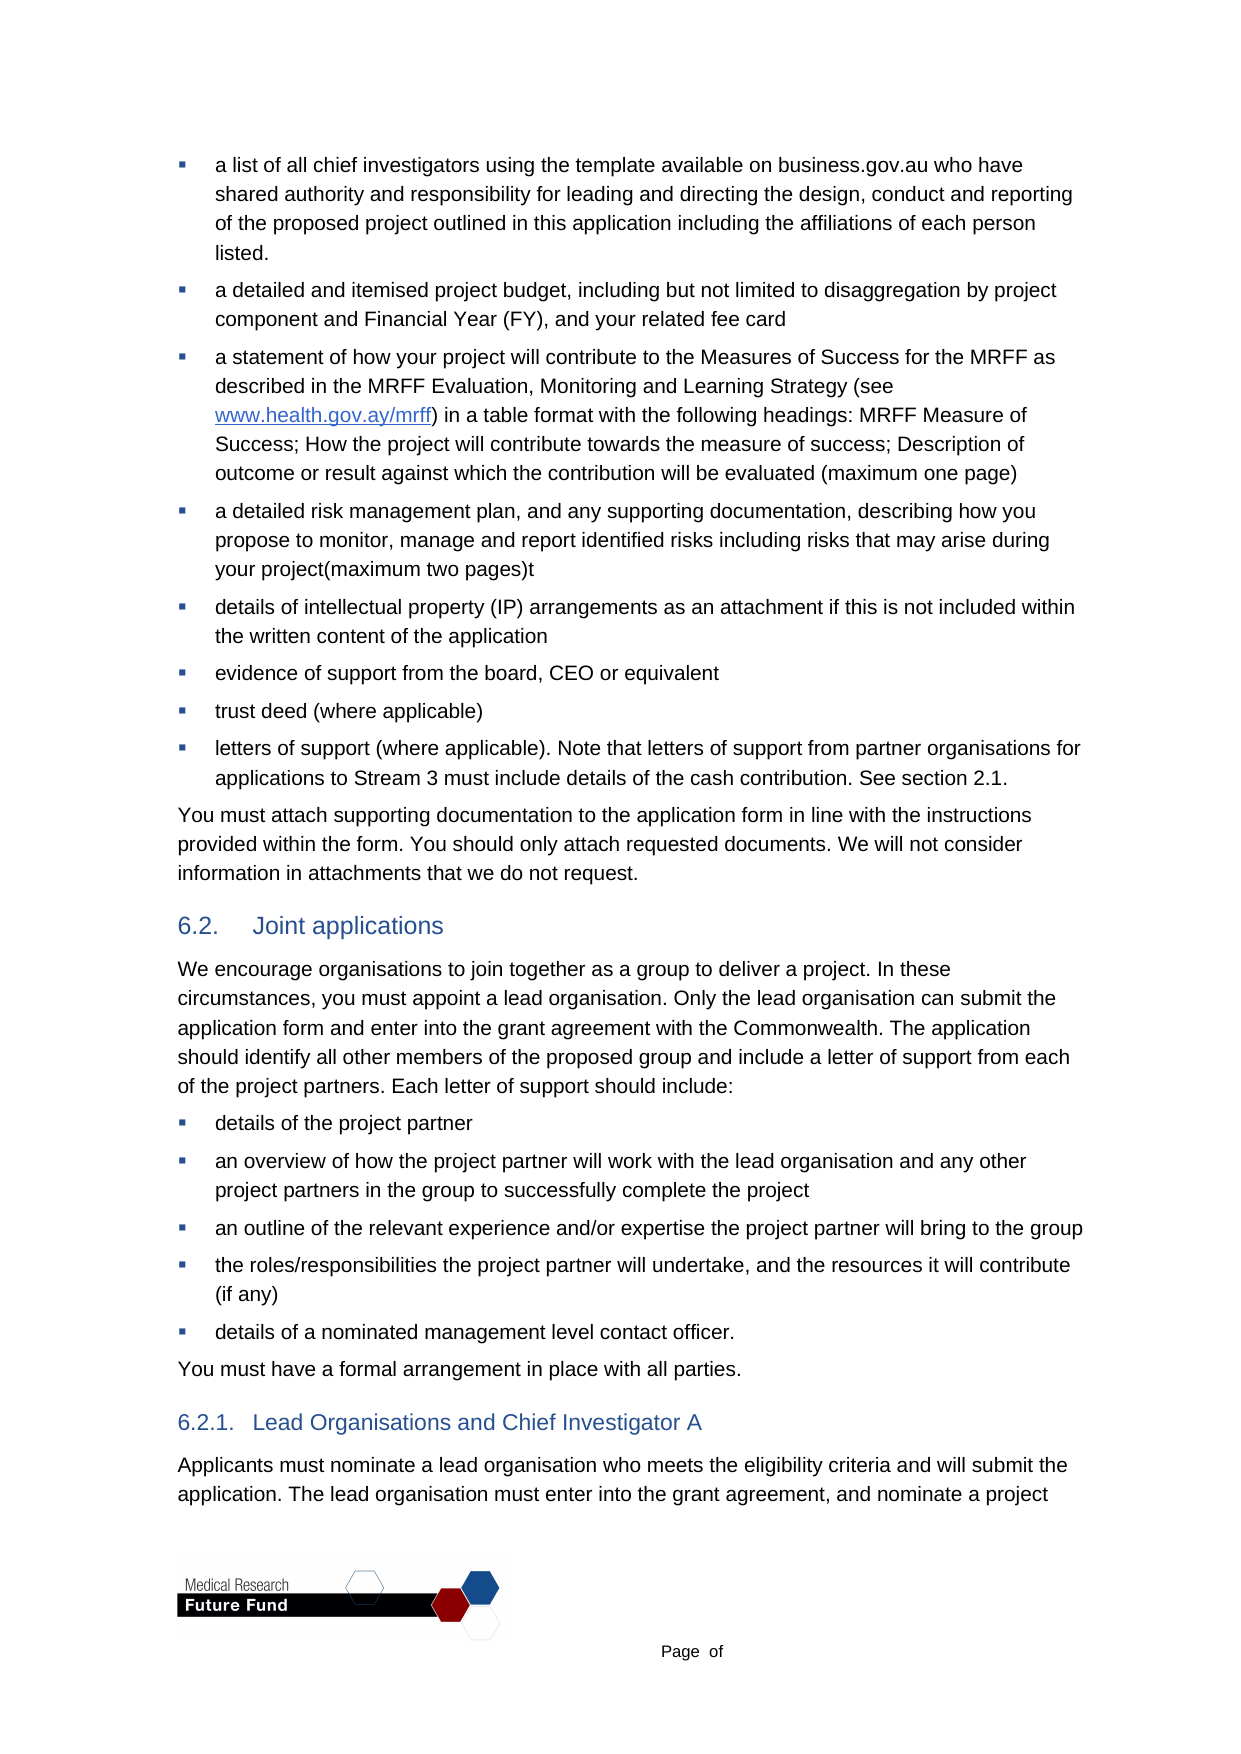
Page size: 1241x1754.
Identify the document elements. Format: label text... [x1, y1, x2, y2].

list a detailed risk management plan, and any supporting documentation, describing how you propose to monitor, manage and report identified risks including risks that may arise during your project(maximum two pages)t [177, 493, 1092, 581]
list evidence of support from the board, CEO or equivalent [177, 656, 1092, 685]
list details of intellectual property (IP) arrangements as an attachment if this is not included within the written content of the application [177, 589, 1092, 648]
picture [177, 1550, 511, 1642]
text You must have a formal arrangement in place with all parties. [177, 1352, 1092, 1381]
text You must attach supporting documentation to the application form in line with the instructions provided within the form. You should only attach requested documents. We will not consider information in attachments that we do not request. [177, 798, 1092, 885]
list a detailed and itemised project budget, including but not limited to disaggregation by project component and Financial Year (FY), and your related fee card [177, 273, 1092, 331]
list an outline of the relevant experience and/or expertise the project partner will bring to the group [177, 1210, 1092, 1239]
list trust deed (where applicable) [177, 693, 1092, 723]
subtitle Joint applications [177, 910, 1092, 939]
list details of the project partner [177, 1106, 1092, 1135]
list a list of all chief investigators using the template available on business.gov.au who have shared authority and responsibility for leading and directing the design, conduct and reporting of the proposed project outlined in this application including the affiliations of each person listed. [177, 148, 1092, 264]
list details of a nominated management level contact officer. [177, 1314, 1092, 1343]
list letters of support (where applicable). Note that letters of support from partner organisations for applications to Stream 3 must include details of the cash contribution. See section 2.1. [177, 731, 1092, 789]
list a statement of how your project will contribute to the Measures of Success for the MRFF as described in the MRFF Evaluation, Monitoring and Learning Strategy (see www.health.gov.ay/mrff) in a table format with the following headings: MRFF Measure of Success; How the project will contribute towards the measure of success; Description of outcome or result against which the contribution will be evaluated (maximum one page) [177, 339, 1092, 485]
text We encourage organisations to join together as a group to deliver a project. In these circumstances, you must appoint a lead organisation. Only the lead organisation can submit the application form and enter into the grant agreement with the Commonwealth. The application should identify all other members of the proposed group and include a letter of support from each of the project partners. Each letter of support should include: [177, 952, 1092, 1098]
subtitle Lead Organisations and Chief Investigator A [177, 1406, 1092, 1435]
list an overview of how the project partner will work with the lead organisation and any other project partners in the group to successfully complete the project [177, 1143, 1092, 1202]
list the roles/responsibilities the project partner will undertake, and the resources it will contribute (if any) [177, 1248, 1092, 1306]
